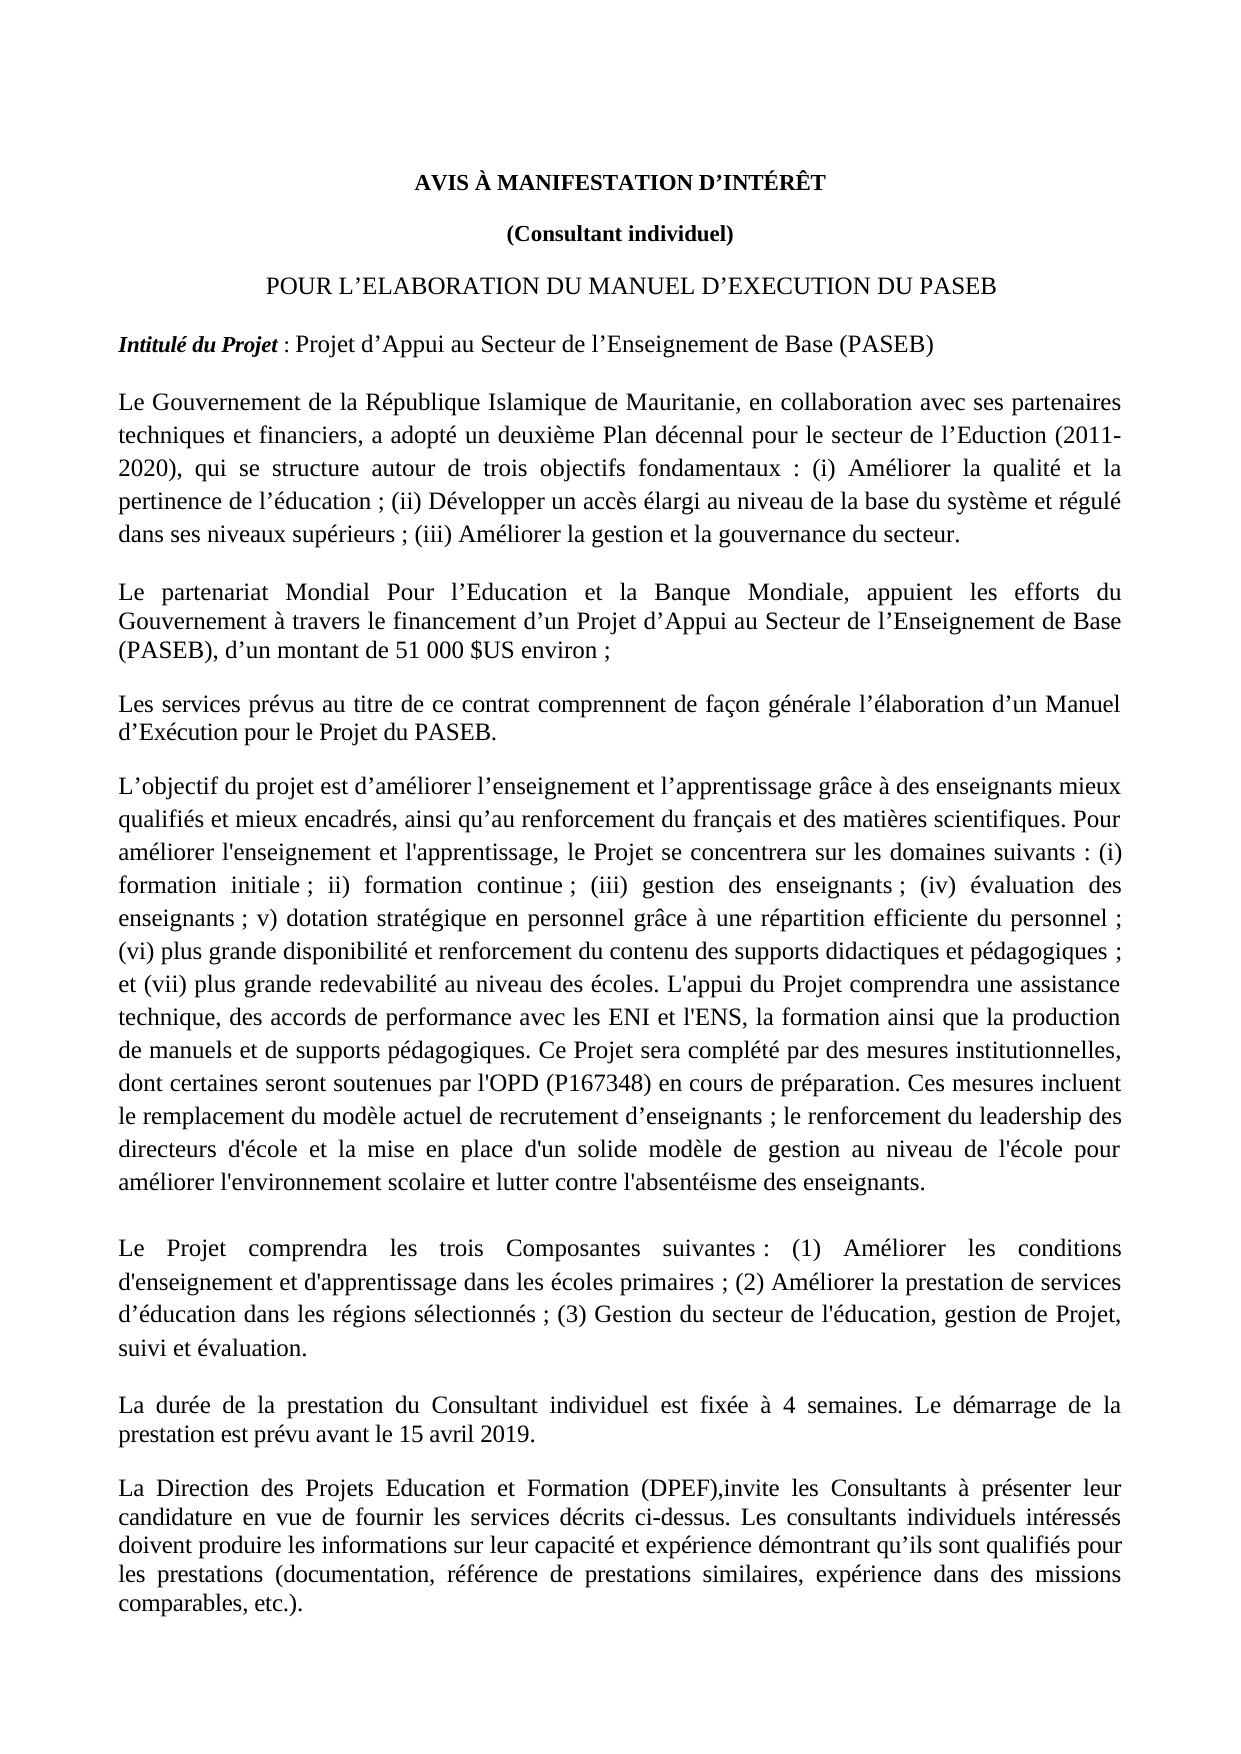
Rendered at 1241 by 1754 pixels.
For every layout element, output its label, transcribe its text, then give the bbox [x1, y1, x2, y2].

text Les services prévus au titre de ce contrat comprennent de façon générale l’élaboration d’un Manuel d’Exécution pour le Projet du PASEB. [118, 689, 1122, 746]
text La Direction des Projets Education et Formation (DPEF),invite les Consultants à présenter leur candidature en vue de fournir les services décrits ci-dessus. Les consultants individuels intéressés doivent produire les informations sur leur capacité et expérience démontrant qu’ils sont qualifiés pour les prestations (documentation, référence de prestations similaires, expérience dans des missions comparables, etc.). [118, 1473, 1122, 1617]
text La durée de la prestation du Consultant individuel est fixée à 4 semaines. Le démarrage de la prestation est prévu avant le 15 avril 2019. [118, 1391, 1122, 1448]
list L’objectif du projet est d’améliorer l’enseignement et l’apprentissage grâce à des enseignants mieux qualifiés et mieux encadrés, ainsi qu’au renforcement du français et des matières scientifiques. Pour améliorer l'enseignement et l'apprentissage, le Projet se concentrera sur les domaines suivants : (i) formation initiale ; ii) formation continue ; (iii) gestion des enseignants ; (iv) évaluation des enseignants ; v) dotation stratégique en personnel grâce à une répartition efficiente du personnel ; (vi) plus grande disponibilité et renforcement du contenu des supports didactiques et pédagogiques ; et (vii) plus grande redevabilité au niveau des écoles. L'appui du Projet comprendra une assistance technique, des accords de performance avec les ENI et l'ENS, la formation ainsi que la production de manuels et de supports pédagogiques. Ce Projet sera complété par des mesures institutionnelles, dont certaines seront soutenues par l'OPD (P167348) en cours de préparation. Ces mesures incluent le remplacement du modèle actuel de recrutement d’enseignants ; le renforcement du leadership des directeurs d'école et la mise en place d'un solide modèle de gestion au niveau de l'école pour améliorer l'environnement scolaire et lutter contre l'absentéisme des enseignants. [118, 771, 1122, 1196]
text (Consultant individuel) [118, 220, 1122, 247]
text AVIS À MANIFESTATION D’INTÉRÊT [118, 169, 1122, 196]
text Intitulé du Projet : Projet d’Appui au Secteur de l’Enseignement de Base (PASEB) [118, 329, 1122, 358]
list Le Projet comprendra les trois Composantes suivantes : (1) Améliorer les conditions d'enseignement et d'apprentissage dans les écoles primaires ; (2) Améliorer la prestation de services d’éducation dans les régions sélectionnés ; (3) Gestion du secteur de l'éducation, gestion de Projet, suivi et évaluation. [118, 1233, 1122, 1361]
list Le Gouvernement de la République Islamique de Mauritanie, en collaboration avec ses partenaires techniques et financiers, a adopté un deuxième Plan décennal pour le secteur de l’Eduction (2011-2020), qui se structure autour de trois objectifs fondamentaux : (i) Améliorer la qualité et la pertinence de l’éducation ; (ii) Développer un accès élargi au niveau de la base du système et régulé dans ses niveaux supérieurs ; (iii) Améliorer la gestion et la gouvernance du secteur. [118, 387, 1122, 548]
text POUR L’ELABORATION DU MANUEL D’EXECUTION DU PASEB [118, 271, 1122, 300]
text Le partenariat Mondial Pour l’Education et la Banque Mondiale, appuient les efforts du Gouvernement à travers le financement d’un Projet d’Appui au Secteur de l’Enseignement de Base (PASEB), d’un montant de 51 000 $US environ ; [118, 577, 1122, 664]
